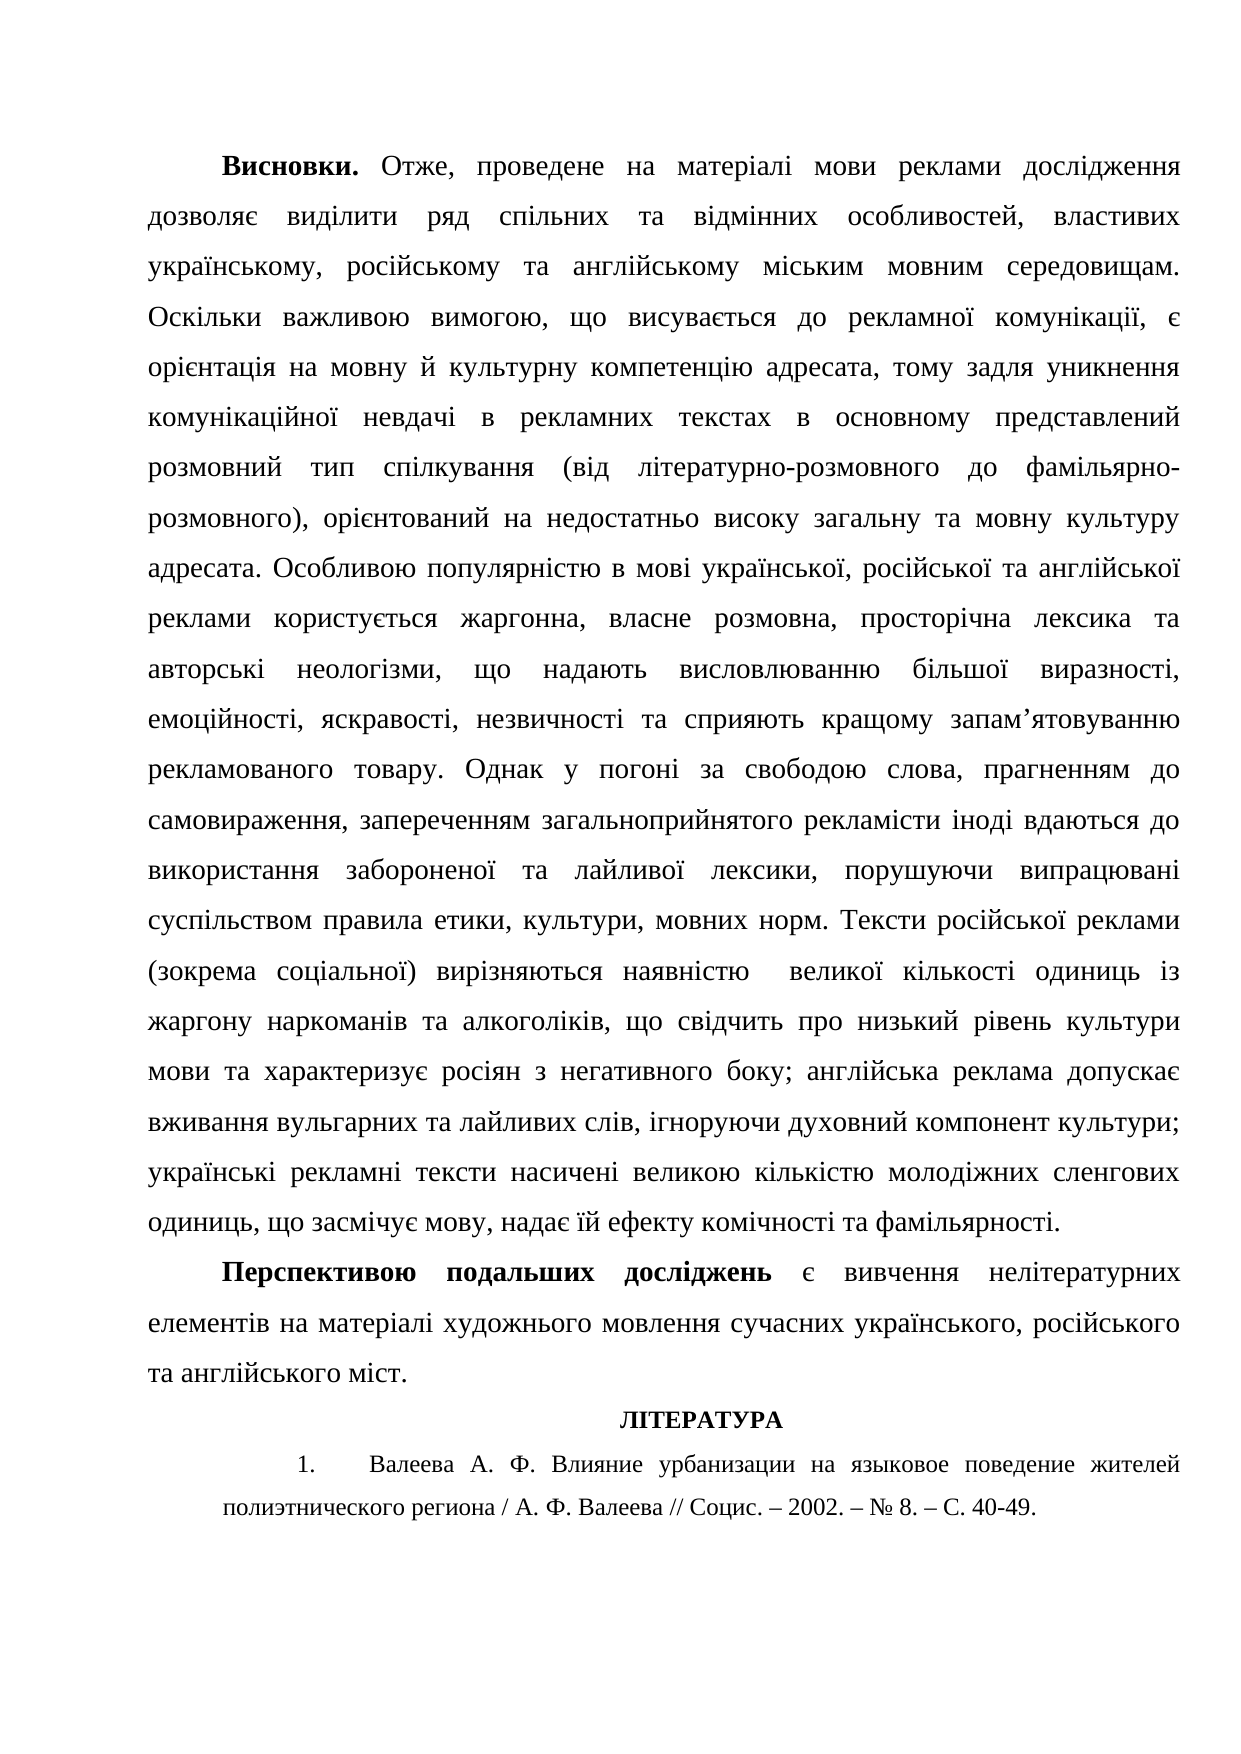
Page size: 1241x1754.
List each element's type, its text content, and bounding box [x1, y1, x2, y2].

text Перспективою подальших досліджень є вивчення нелітературних елементів на матеріалі художнього мовлення сучасних українського, російського та англійського міст. [148, 1254, 1181, 1389]
list Валеева А. Ф. Влияние урбанизации на языковое поведение жителей полиэтнического региона / А. Ф. Валеева // Социс. – 2002. – № 8. – С. 40-49. [223, 1449, 1181, 1521]
text Висновки. Отже, проведене на матеріалі мови реклами дослідження дозволяє виділити ряд спільних та відмінних особливостей, властивих українському, російському та англійському міським мовним середовищам. Оскільки важливою вимогою, що висувається до рекламної комунікації, є орієнтація на мовну й культурну компетенцію адресата, тому задля уникнення комунікаційної невдачі в рекламних текстах в основному представлений розмовний тип спілкування (від літературно-розмовного до фамільярно-розмовного), орієнтований на недостатньо високу загальну та мовну культуру адресата. Особливою популярністю в мові української, російської та англійської реклами користується жаргонна, власне розмовна, просторічна лексика та авторські неологізми, що надають висловлюванню більшої виразності, емоційності, яскравості, незвичності та сприяють кращому запам’ятовуванню рекламованого товару. Однак у погоні за свободою слова, прагненням до самовираження, запереченням загальноприйнятого рекламісти іноді вдаються до використання забороненої та лайливої лексики, порушуючи випрацювані суспільством правила етики, культури, мовних норм. Тексти російської реклами (зокрема соціальної) вирізняються наявністю великої кількості одиниць із жаргону наркоманів та алкоголіків, що свідчить про низький рівень культури мови та характеризує росіян з негативного боку; англійська реклама допускає вживання вульгарних та лайливих слів, ігноруючи духовний компонент культури; українські рекламні тексти насичені великою кількістю молодіжних сленгових одиниць, що засмічує мову, надає їй ефекту комічності та фамільярності. [148, 148, 1181, 1238]
text ЛІТЕРАТУРА [148, 1406, 1181, 1434]
